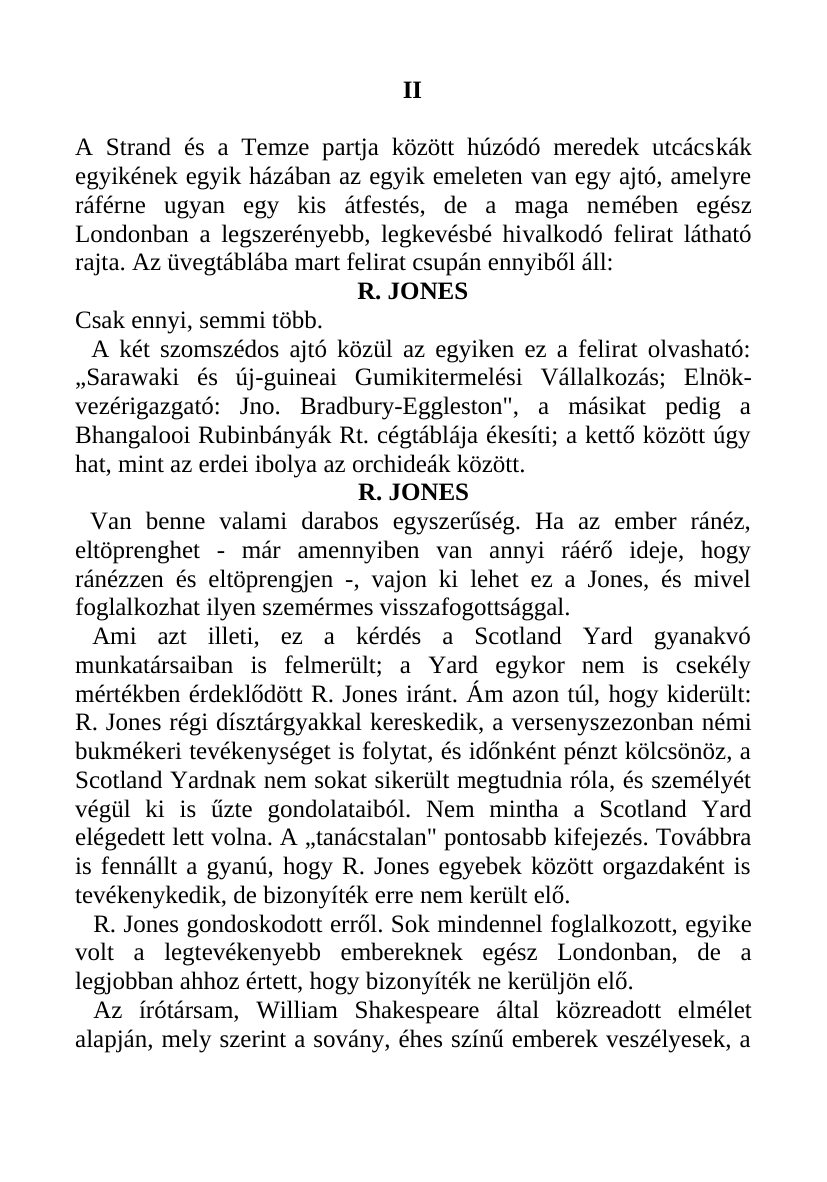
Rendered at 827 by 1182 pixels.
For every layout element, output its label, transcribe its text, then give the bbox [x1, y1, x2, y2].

text Van benne valami darabos egyszerűség. Ha az ember ránéz, eltöprenghet - már amennyiben van annyi ráérő ideje, hogy ránézzen és eltöprengjen -, vajon ki lehet ez a Jones, és mivel foglalkozhat ilyen szemérmes visszafogottsággal. [75, 506, 752, 621]
text R. JONES [75, 477, 752, 506]
text A Strand és a Temze partja között húzódó meredek utcácskák egyikének egyik házában az egyik emeleten van egy ajtó, amelyre ráférne ugyan egy kis átfestés, de a maga nemében egész Londonban a legszerényebb, legkevésbé hivalkodó felirat látható rajta. Az üvegtáblába mart felirat csupán ennyiből áll: [75, 132, 752, 276]
text Ami azt illeti, ez a kérdés a Scotland Yard gyanakvó munkatársaiban is felmerült; a Yard egykor nem is csekély mértékben érdeklődött R. Jones iránt. Ám azon túl, hogy kiderült: R. Jones régi dísztárgyakkal kereskedik, a versenyszezonban némi bukmékeri tevékenységet is folytat, és időnként pénzt kölcsönöz, a Scotland Yardnak nem sokat sikerült megtudnia róla, és személyét végül ki is űzte gondolataiból. Nem mintha a Scotland Yard elégedett lett volna. A „tanácstalan" pontosabb kifejezés. Továbbra is fennállt a gyanú, hogy R. Jones egyebek között orgazdaként is tevékenykedik, de bizonyíték erre nem került elő. [75, 621, 752, 909]
text R. JONES [75, 276, 750, 305]
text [75, 995, 752, 1052]
text R. Jones gondoskodott erről. Sok mindennel foglalkozott, egyike volt a legtevékenyebb embereknek egész Londonban, de a legjobban ahhoz értett, hogy bizonyíték ne kerüljön elő. [75, 909, 752, 995]
text A két szomszédos ajtó közül az egyiken ez a felirat olvasható: „Sarawaki és új-guineai Gumikitermelési Vállalkozás; Elnök-vezérigazgató: Jno. Bradbury-Eggleston", a másikat pedig a Bhangalooi Rubinbányák Rt. cégtáblája ékesíti; a kettő között úgy hat, mint az erdei ibolya az orchideák között. [75, 334, 752, 477]
text Csak ennyi, semmi több. [75, 305, 752, 334]
text II [75, 75, 750, 104]
